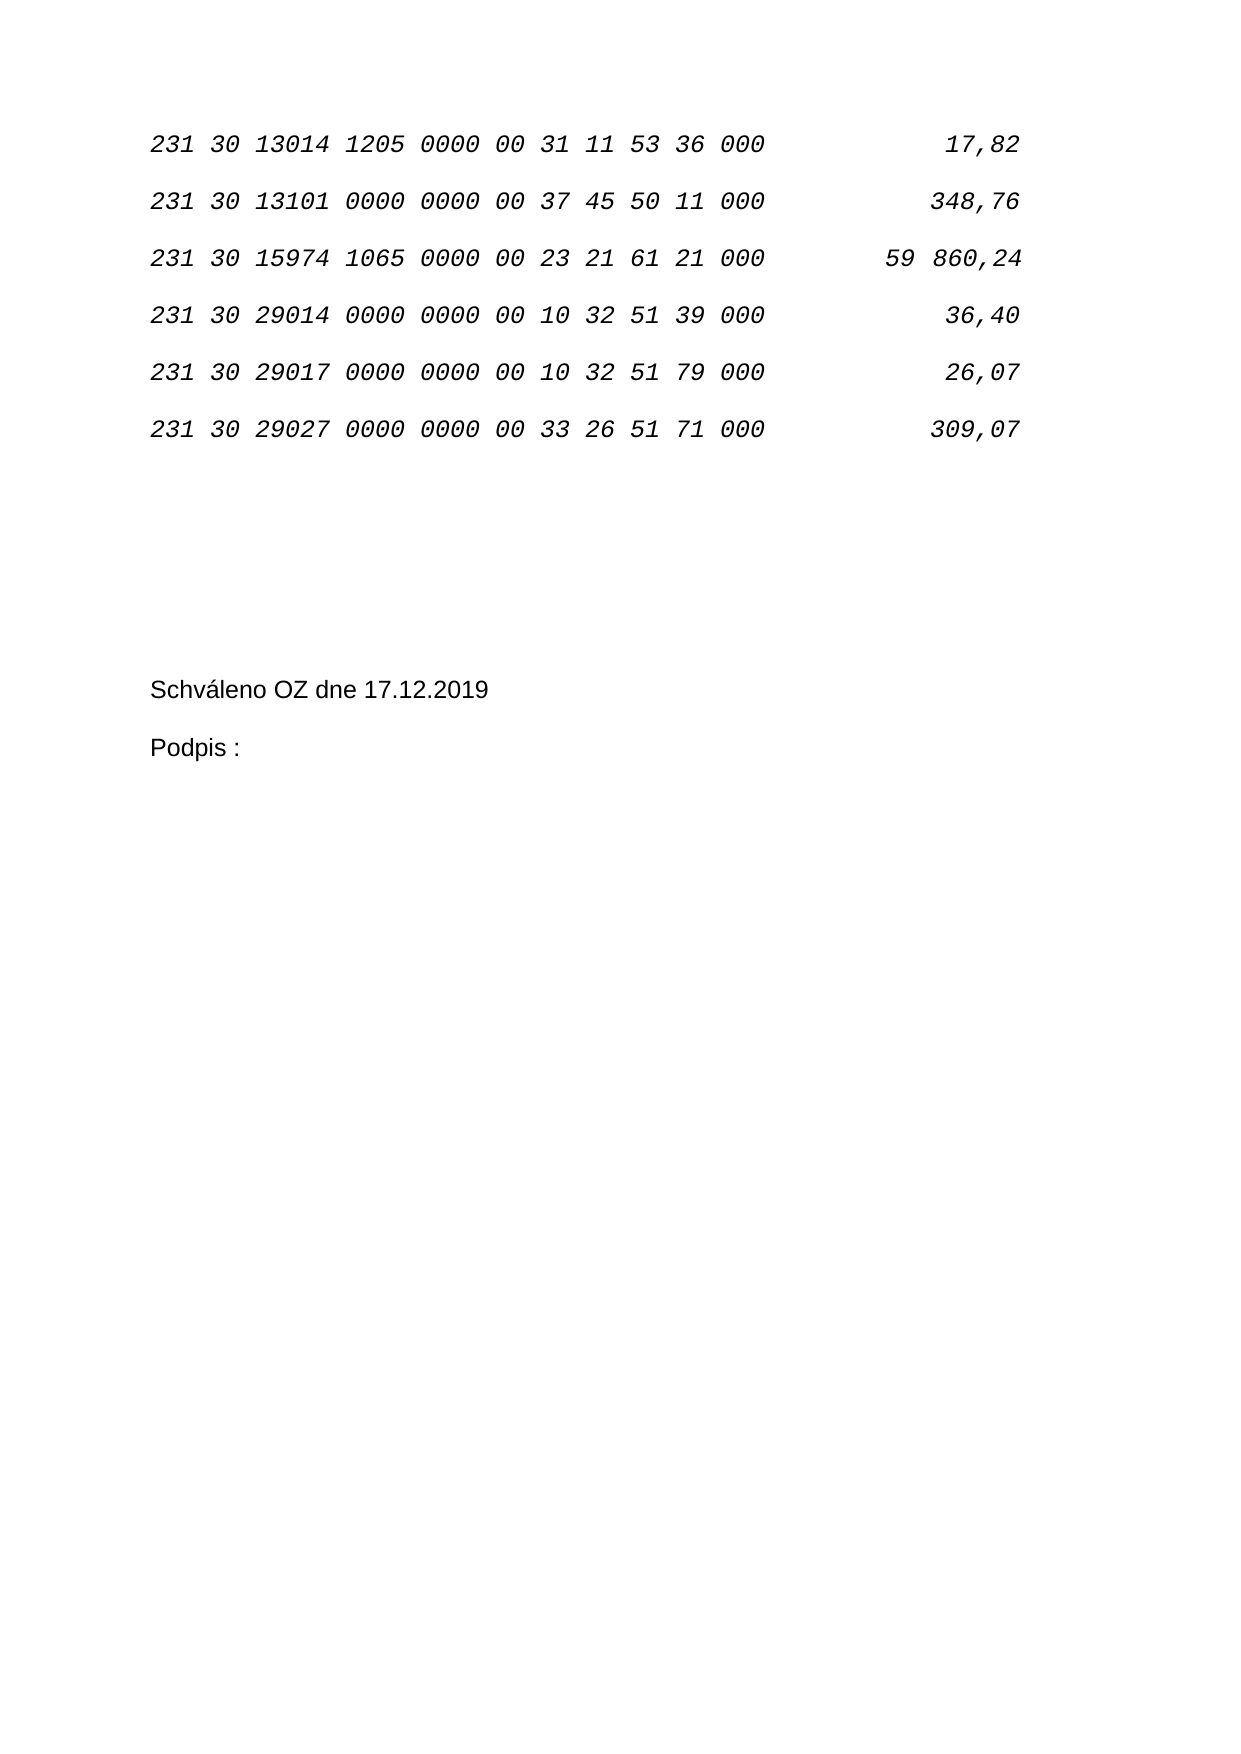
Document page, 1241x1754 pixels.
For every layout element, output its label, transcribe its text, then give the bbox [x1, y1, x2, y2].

text 231 30 13014 1205 0000 00 31 11 53 36 000 17,82 [150, 131, 1087, 160]
text 231 30 13101 0000 0000 00 37 45 50 11 000 348,76 [150, 188, 1087, 217]
text 231 30 29014 0000 0000 00 10 32 51 39 000 36,40 [150, 303, 1087, 331]
text 231 30 29017 0000 0000 00 10 32 51 79 000 26,07 [150, 360, 1087, 388]
text Podpis : [150, 733, 1087, 761]
text 231 30 15974 1065 0000 00 23 21 61 21 000 59 860,24 [150, 246, 1087, 274]
text 231 30 29027 0000 0000 00 33 26 51 71 000 309,07 [150, 417, 1087, 445]
text Schváleno OZ dne 17.12.2019 [150, 675, 1087, 704]
